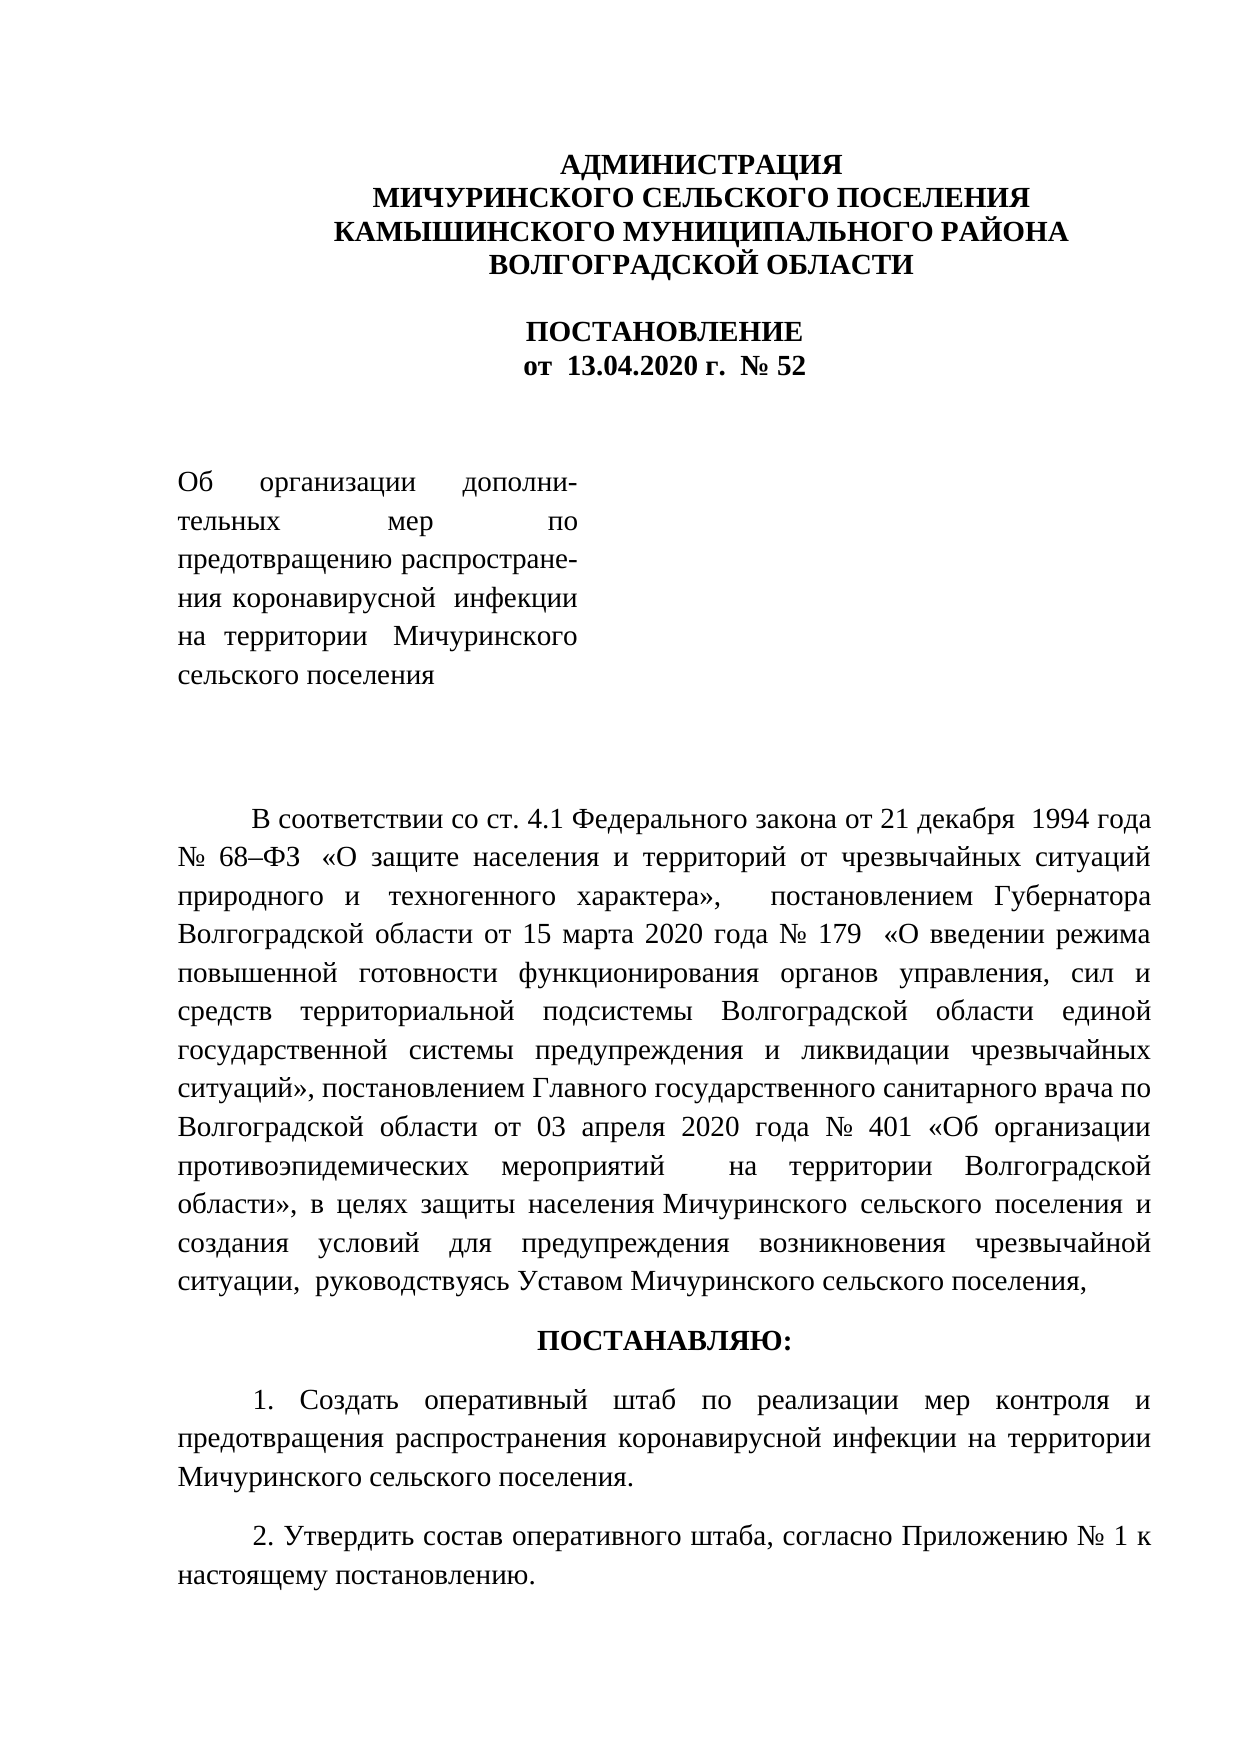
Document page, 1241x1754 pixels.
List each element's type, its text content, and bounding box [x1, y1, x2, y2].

title АДМИНИСТРАЦИЯ [251, 147, 1152, 180]
text 1. Создать оперативный штаб по реализации мер контроля и предотвращения распространения коронавирусной инфекции на территории Мичуринского сельского поселения. [177, 1382, 1152, 1493]
table_header Об организации дополни-тельных мер по предотвращению распростране-ния коронавирусной инфекции на территории Мичуринского сельского поселения [166, 464, 589, 767]
title ПОСТАНОВЛЕНИЕ [177, 314, 1152, 348]
text В соответствии со ст. 4.1 Федерального закона от 21 декабря 1994 года № 68–ФЗ «О защите населения и территорий от чрезвычайных ситуаций природного и техногенного характера», постановлением Губернатора Волгоградской области от 15 марта 2020 года № 179 «О введении режима повышенной готовности функционирования органов управления, сил и средств территориальной подсистемы Волгоградской области единой государственной системы предупреждения и ликвидации чрезвычайных ситуаций», постановлением Главного государственного санитарного врача по Волгоградской области от 03 апреля 2020 года № 401 «Об организации противоэпидемических мероприятий на территории Волгоградской области», в целях защиты населения Мичуринского сельского поселения и создания условий для предупреждения возникновения чрезвычайной ситуации, руководствуясь Уставом Мичуринского сельского поселения, [177, 801, 1152, 1297]
title КАМЫШИНСКОГО МУНИЦИПАЛЬНОГО РАЙОНА [251, 214, 1152, 247]
text 2. Утвердить состав оперативного штаба, согласно Приложению № 1 к настоящему постановлению. [177, 1518, 1152, 1591]
title МИЧУРИНСКОГО СЕЛЬСКОГО ПОСЕЛЕНИЯ [251, 180, 1152, 214]
title от 13.04.2020 г. № 52 [177, 348, 1152, 382]
title ВОЛГОГРАДСКОЙ ОБЛАСТИ [251, 247, 1152, 281]
text ПОСТАНАВЛЯЮ: [177, 1323, 1152, 1356]
